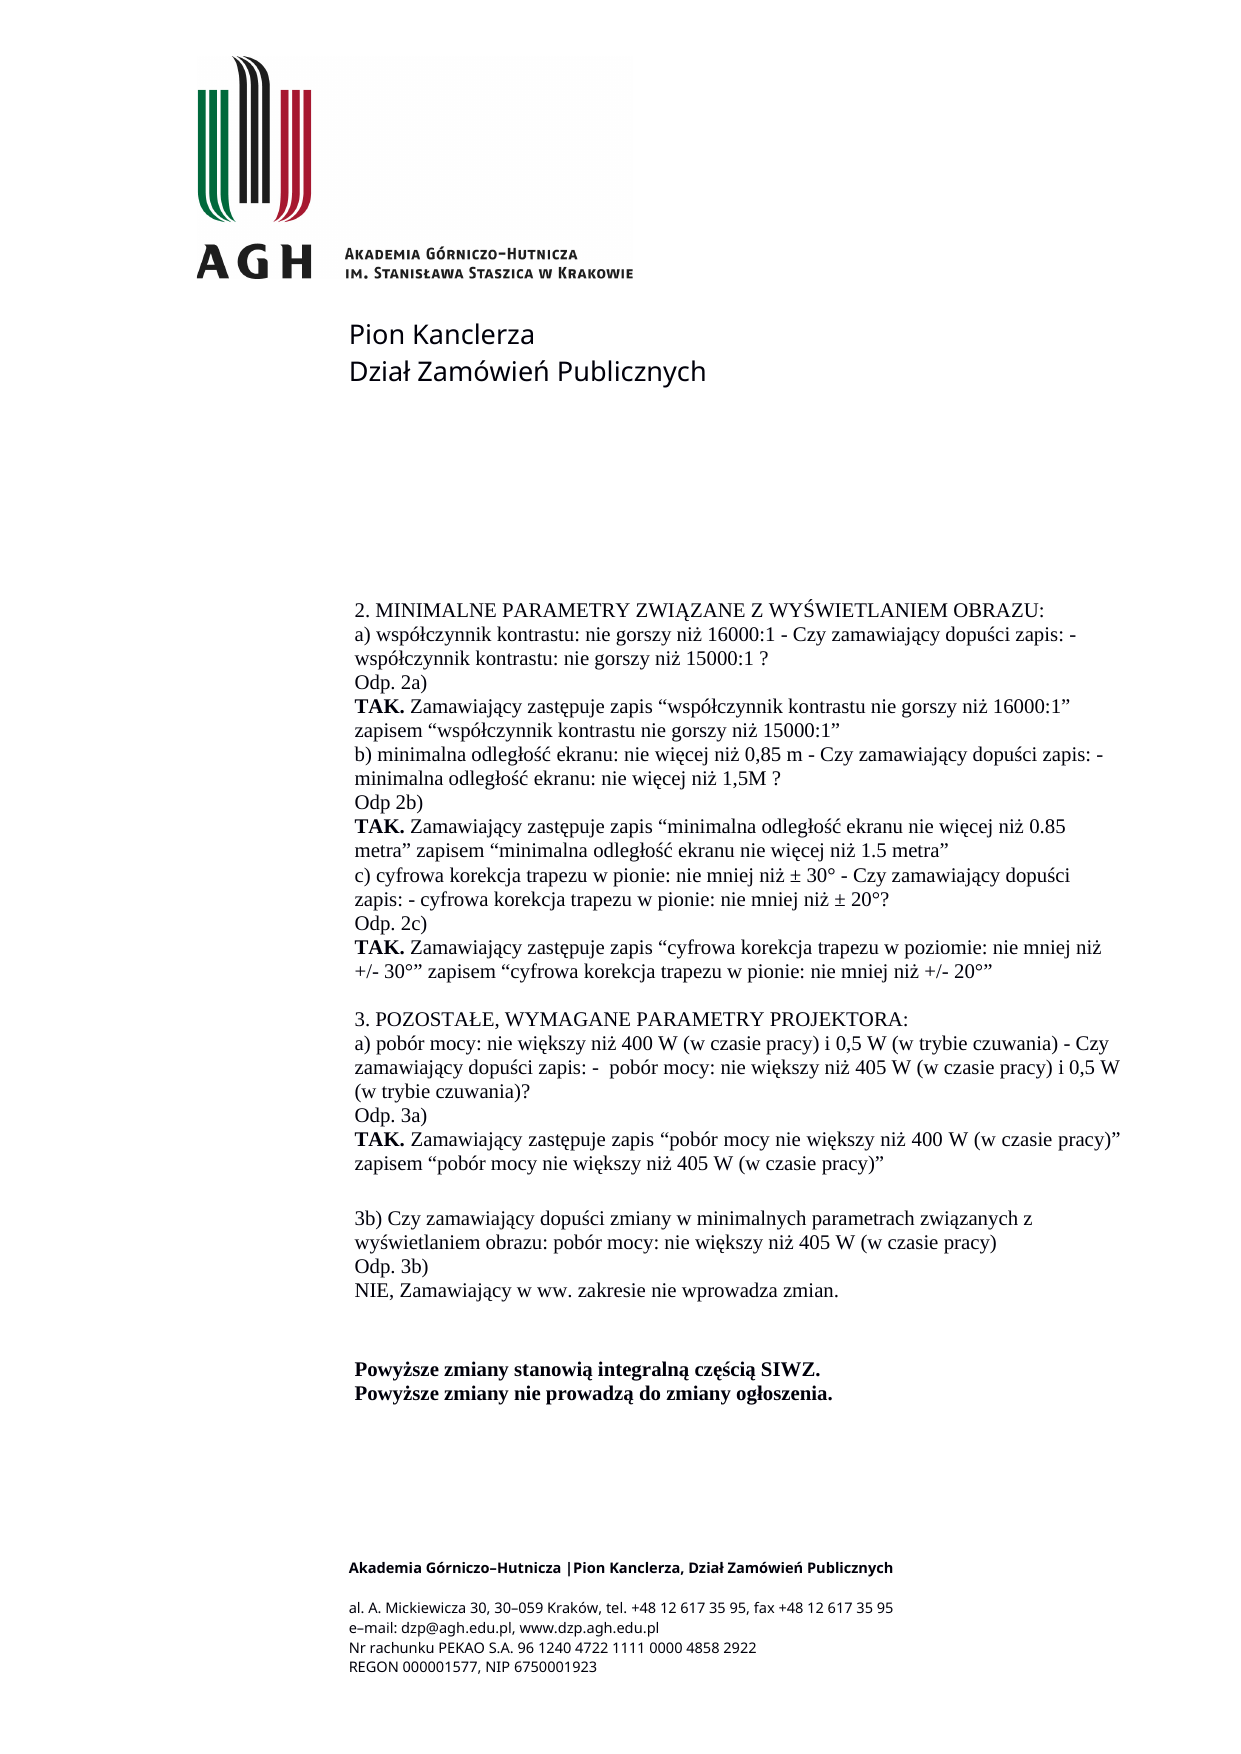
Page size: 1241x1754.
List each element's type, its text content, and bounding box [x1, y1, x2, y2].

text TAK. Zamawiający zastępuje zapis “współczynnik kontrastu nie gorszy niż 16000:1” zapisem “współczynnik kontrastu nie gorszy niż 15000:1” b) minimalna odległość ekranu: nie więcej niż 0,85 m - Czy zamawiający dopuści zapis: - minimalna odległość ekranu: nie więcej niż 1,5M ? [354, 694, 1122, 790]
text Powyższe zmiany nie prowadzą do zmiany ogłoszenia. [354, 1381, 1122, 1405]
text Powyższe zmiany stanowią integralną częścią SIWZ. [354, 1357, 1122, 1381]
text 2. MINIMALNE PARAMETRY ZWIĄZANE Z WYŚWIETLANIEM OBRAZU: a) współczynnik kontrastu: nie gorszy niż 16000:1 - Czy zamawiający dopuści zapis: - współczynnik kontrastu: nie gorszy niż 15000:1 ? [354, 598, 1122, 670]
text TAK. Zamawiający zastępuje zapis “minimalna odległość ekranu nie więcej niż 0.85 metra” zapisem “minimalna odległość ekranu nie więcej niż 1.5 metra” [354, 814, 1122, 862]
text Odp. 3a) [354, 1103, 1122, 1127]
text TAK. Zamawiający zastępuje zapis “pobór mocy nie większy niż 400 W (w czasie pracy)” zapisem “pobór mocy nie większy niż 405 W (w czasie pracy)” [354, 1127, 1122, 1175]
text Odp. 3b) [354, 1254, 1122, 1278]
picture [196, 56, 633, 279]
text Odp. 2c) [354, 911, 1122, 935]
text NIE, Zamawiający w ww. zakresie nie wprowadza zmian. [354, 1278, 1122, 1302]
text c) cyfrowa korekcja trapezu w pionie: nie mniej niż ± 30° - Czy zamawiający dopuści zapis: - cyfrowa korekcja trapezu w pionie: nie mniej niż ± 20°? [354, 862, 1122, 911]
text Odp. 2a) [354, 670, 1122, 694]
text TAK. Zamawiający zastępuje zapis “cyfrowa korekcja trapezu w poziomie: nie mniej niż +/- 30°” zapisem “cyfrowa korekcja trapezu w pionie: nie mniej niż +/- 20°” [354, 935, 1122, 983]
text Odp 2b) [354, 790, 1122, 814]
text 3. POZOSTAŁE, WYMAGANE PARAMETRY PROJEKTORA: a) pobór mocy: nie większy niż 400 W (w czasie pracy) i 0,5 W (w trybie czuwania) - Czy zamawiający dopuści zapis: - pobór mocy: nie większy niż 405 W (w czasie pracy) i 0,5 W (w trybie czuwania)? [354, 1007, 1122, 1103]
text 3b) Czy zamawiający dopuści zmiany w minimalnych parametrach związanych z wyświetlaniem obrazu: pobór mocy: nie większy niż 405 W (w czasie pracy) [354, 1206, 1122, 1254]
